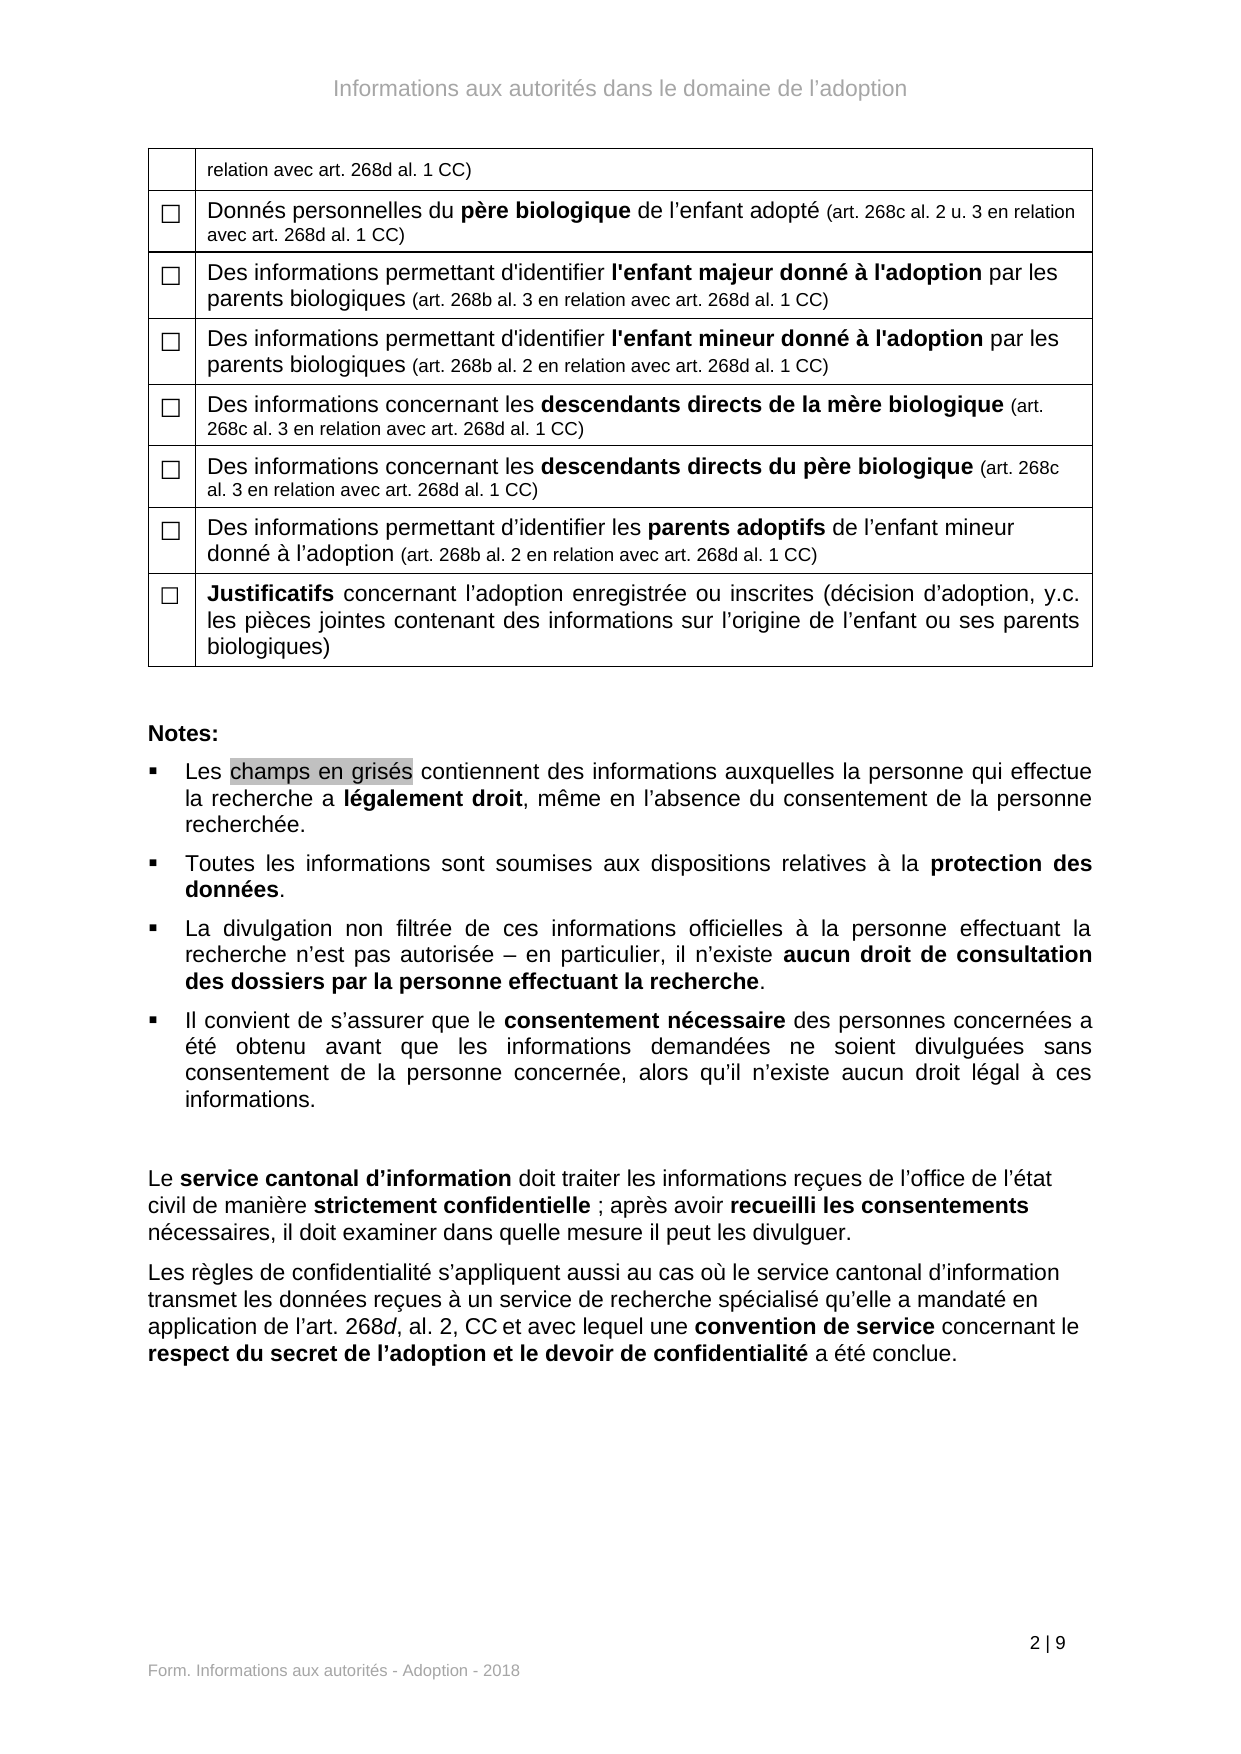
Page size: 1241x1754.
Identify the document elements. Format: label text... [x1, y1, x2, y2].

list Toutes les informations sont soumises aux dispositions relatives à la protection des données. [148, 850, 1093, 903]
table_cell [149, 574, 195, 666]
list Les champs en grisés contiennent des informations auxquelles la personne qui effectue la recherche a légalement droit, même en l’absence du consentement de la personne recherchée. [148, 758, 1093, 837]
text Les règles de confidentialité s’appliquent aussi au cas où le service cantonal d’information transmet les données reçues à un service de recherche spécialisé qu’elle a mandaté en application de l’art. 268d, al. 2, CC et avec lequel une convention de service concernant le respect du secret de l’adoption et le devoir de confidentialité a été conclue. [148, 1258, 1093, 1366]
table_cell [149, 191, 195, 251]
table_cell Donnés personnelles du père biologique de l’enfant adopté (art. 268c al. 2 u. 3 en relation avec art. 268d al. 1 CC) [196, 191, 1092, 251]
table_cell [196, 149, 1092, 190]
table_cell Des informations permettant d’identifier les parents adoptifs de l’enfant mineur donné à l’adoption (art. 268b al. 2 en relation avec art. 268d al. 1 CC) [196, 508, 1092, 573]
table_cell Des informations permettant d'identifier l'enfant majeur donné à l'adoption par les parents biologiques (art. 268b al. 3 en relation avec art. 268d al. 1 CC) [196, 253, 1092, 318]
text Notes: [148, 719, 1093, 746]
table_cell [149, 319, 195, 384]
list Il convient de s’assurer que le consentement nécessaire des personnes concernées a été obtenu avant que les informations demandées ne soient divulguées sans consentement de la personne concernée, alors qu’il n’existe aucun droit légal à ces informations. [148, 1007, 1093, 1112]
text Le service cantonal d’information doit traiter les informations reçues de l’office de l’état civil de manière strictement confidentielle ; après avoir recueilli les consentements nécessaires, il doit examiner dans quelle mesure il peut les divulguer. [148, 1164, 1093, 1245]
table_cell Justificatifs concernant l’adoption enregistrée ou inscrites (décision d’adoption, y.c. les pièces jointes contenant des informations sur l’origine de l’enfant ou ses parents biologiques) [196, 574, 1092, 666]
list La divulgation non filtrée de ces informations officielles à la personne effectuant la recherche n’est pas autorisée – en particulier, il n’existe aucun droit de consultation des dossiers par la personne effectuant la recherche. [148, 915, 1093, 994]
table_cell [149, 149, 195, 190]
table_cell Des informations permettant d'identifier l'enfant mineur donné à l'adoption par les parents biologiques (art. 268b al. 2 en relation avec art. 268d al. 1 CC) [196, 319, 1092, 384]
table_cell Des informations concernant les descendants directs du père biologique (art. 268c al. 3 en relation avec art. 268d al. 1 CC) [196, 446, 1092, 507]
table_cell [149, 446, 195, 507]
table_cell [149, 508, 195, 573]
table_cell [149, 253, 195, 318]
table_cell Des informations concernant les descendants directs de la mère biologique (art. 268c al. 3 en relation avec art. 268d al. 1 CC) [196, 385, 1092, 445]
table_cell [149, 385, 195, 445]
